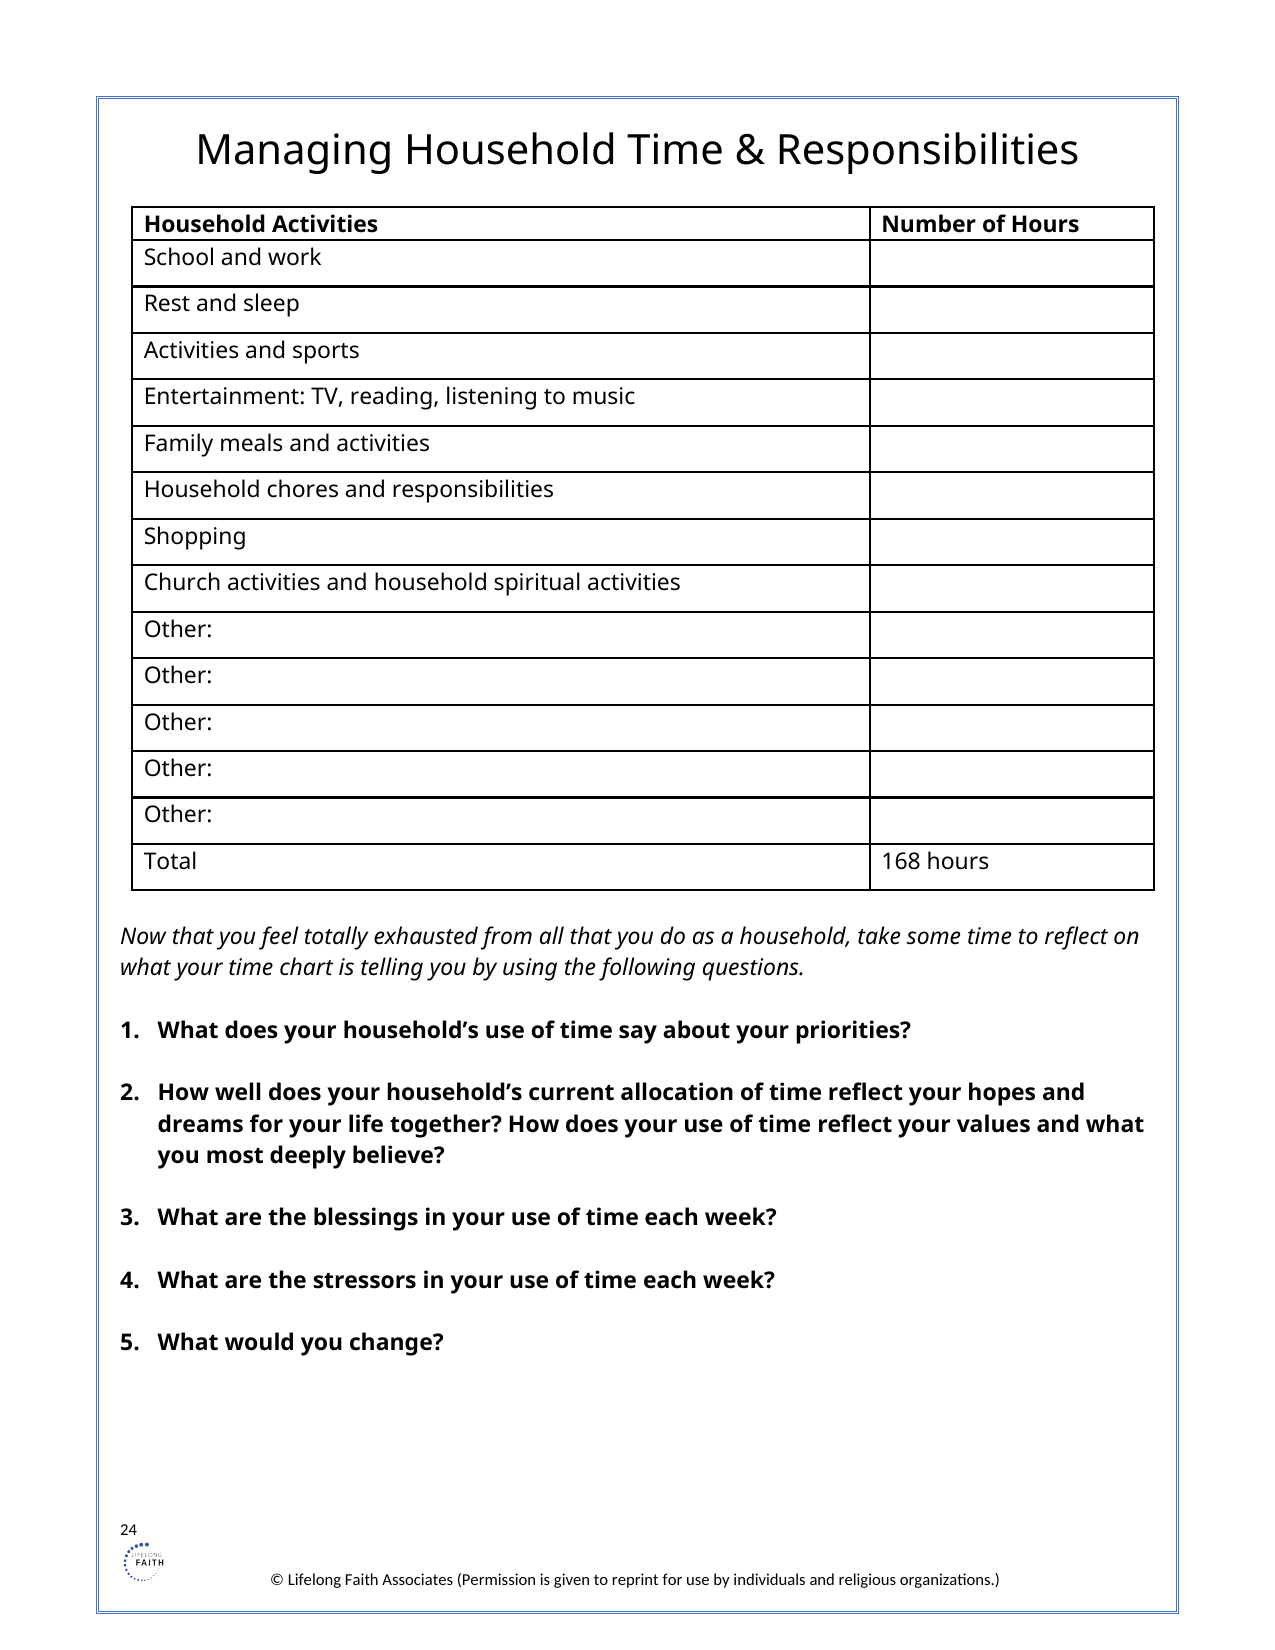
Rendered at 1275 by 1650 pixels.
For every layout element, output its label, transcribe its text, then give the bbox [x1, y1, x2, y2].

table_cell Other: [133, 706, 869, 750]
table_cell [871, 566, 1153, 611]
table_cell Church activities and household spiritual activities [133, 566, 869, 611]
list What are the blessings in your use of time each week? [120, 1201, 1155, 1233]
table_cell [871, 799, 1153, 843]
list What does your household’s use of time say about your priorities? [120, 1014, 1155, 1045]
table_cell Other: [133, 659, 869, 703]
table_cell [871, 427, 1153, 471]
table_cell Other: [133, 752, 869, 796]
text Now that you feel totally exhausted from all that you do as a household, take some time to reflect on what your time chart is telling you by using the following questions. [120, 920, 1155, 983]
table_cell Family meals and activities [133, 427, 869, 471]
table_cell [871, 288, 1153, 332]
table_cell Rest and sleep [133, 288, 869, 332]
table_cell 168 hours [871, 845, 1153, 889]
table_cell [871, 659, 1153, 703]
table_cell Household chores and responsibilities [133, 473, 869, 518]
subtitle Managing Household Time & Responsibilities [120, 120, 1155, 177]
list How well does your household’s current allocation of time reflect your hopes and dreams for your life together? How does your use of time reflect your values and what you most deeply believe? [120, 1076, 1155, 1170]
table_cell Activities and sports [133, 334, 869, 378]
table_cell School and work [133, 241, 869, 285]
table_cell Total [133, 845, 869, 889]
table_cell Other: [133, 613, 869, 657]
list What would you change? [120, 1326, 1155, 1358]
table_cell Other: [133, 799, 869, 843]
table_cell [871, 520, 1153, 564]
table_header Household Activities [133, 208, 869, 239]
table_header Number of Hours [871, 208, 1153, 239]
table_cell [871, 380, 1153, 425]
table_cell Entertainment: TV, reading, listening to music [133, 380, 869, 425]
table_cell [871, 752, 1153, 796]
table_cell [871, 473, 1153, 518]
table_cell [871, 613, 1153, 657]
table_cell Shopping [133, 520, 869, 564]
list What are the stressors in your use of time each week? [120, 1264, 1155, 1295]
table_cell [871, 241, 1153, 285]
table_cell [871, 334, 1153, 378]
table_cell [871, 706, 1153, 750]
picture [120, 1539, 167, 1586]
